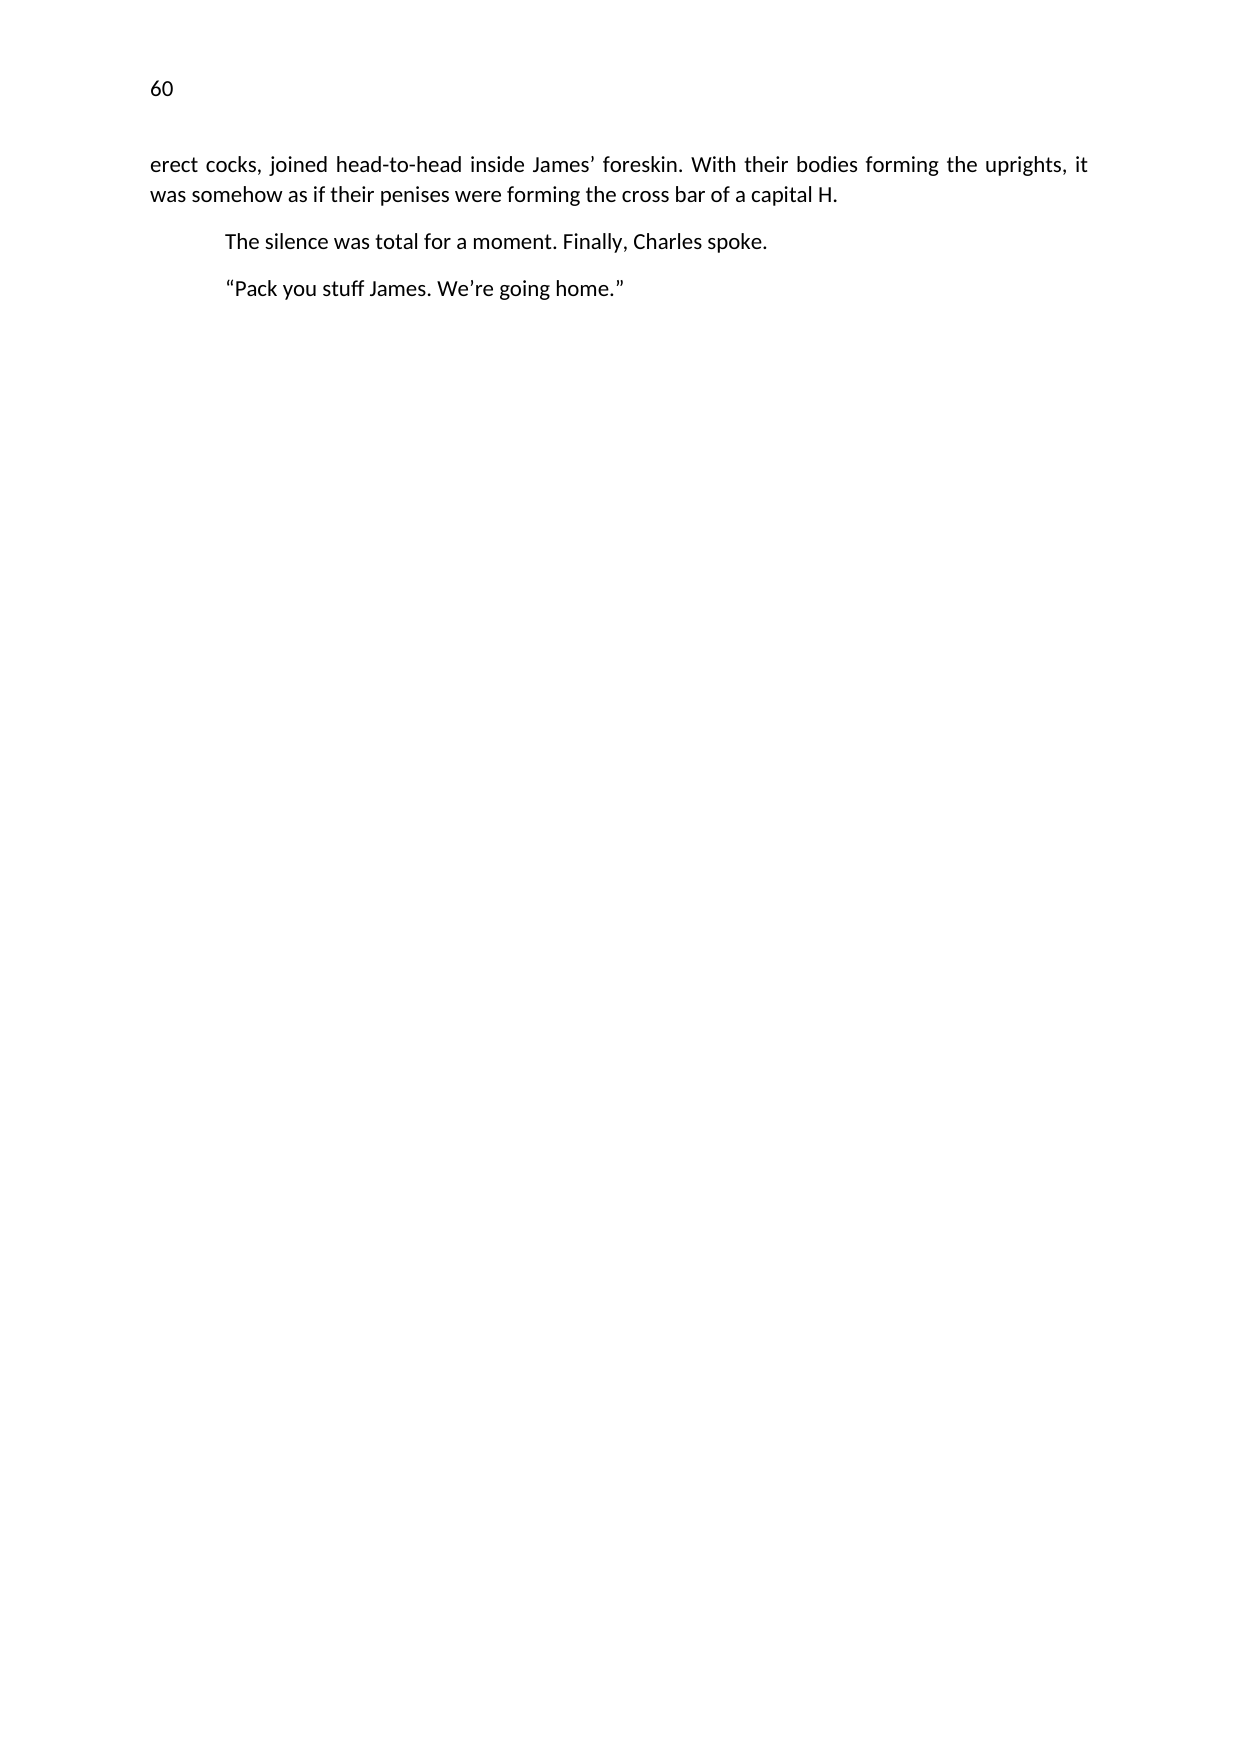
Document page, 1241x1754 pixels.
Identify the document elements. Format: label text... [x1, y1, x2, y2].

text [150, 150, 1090, 208]
text The silence was total for a moment. Finally, Charles spoke. [150, 227, 1090, 255]
text “Pack you stuff James. We’re going home.” [150, 274, 1090, 302]
